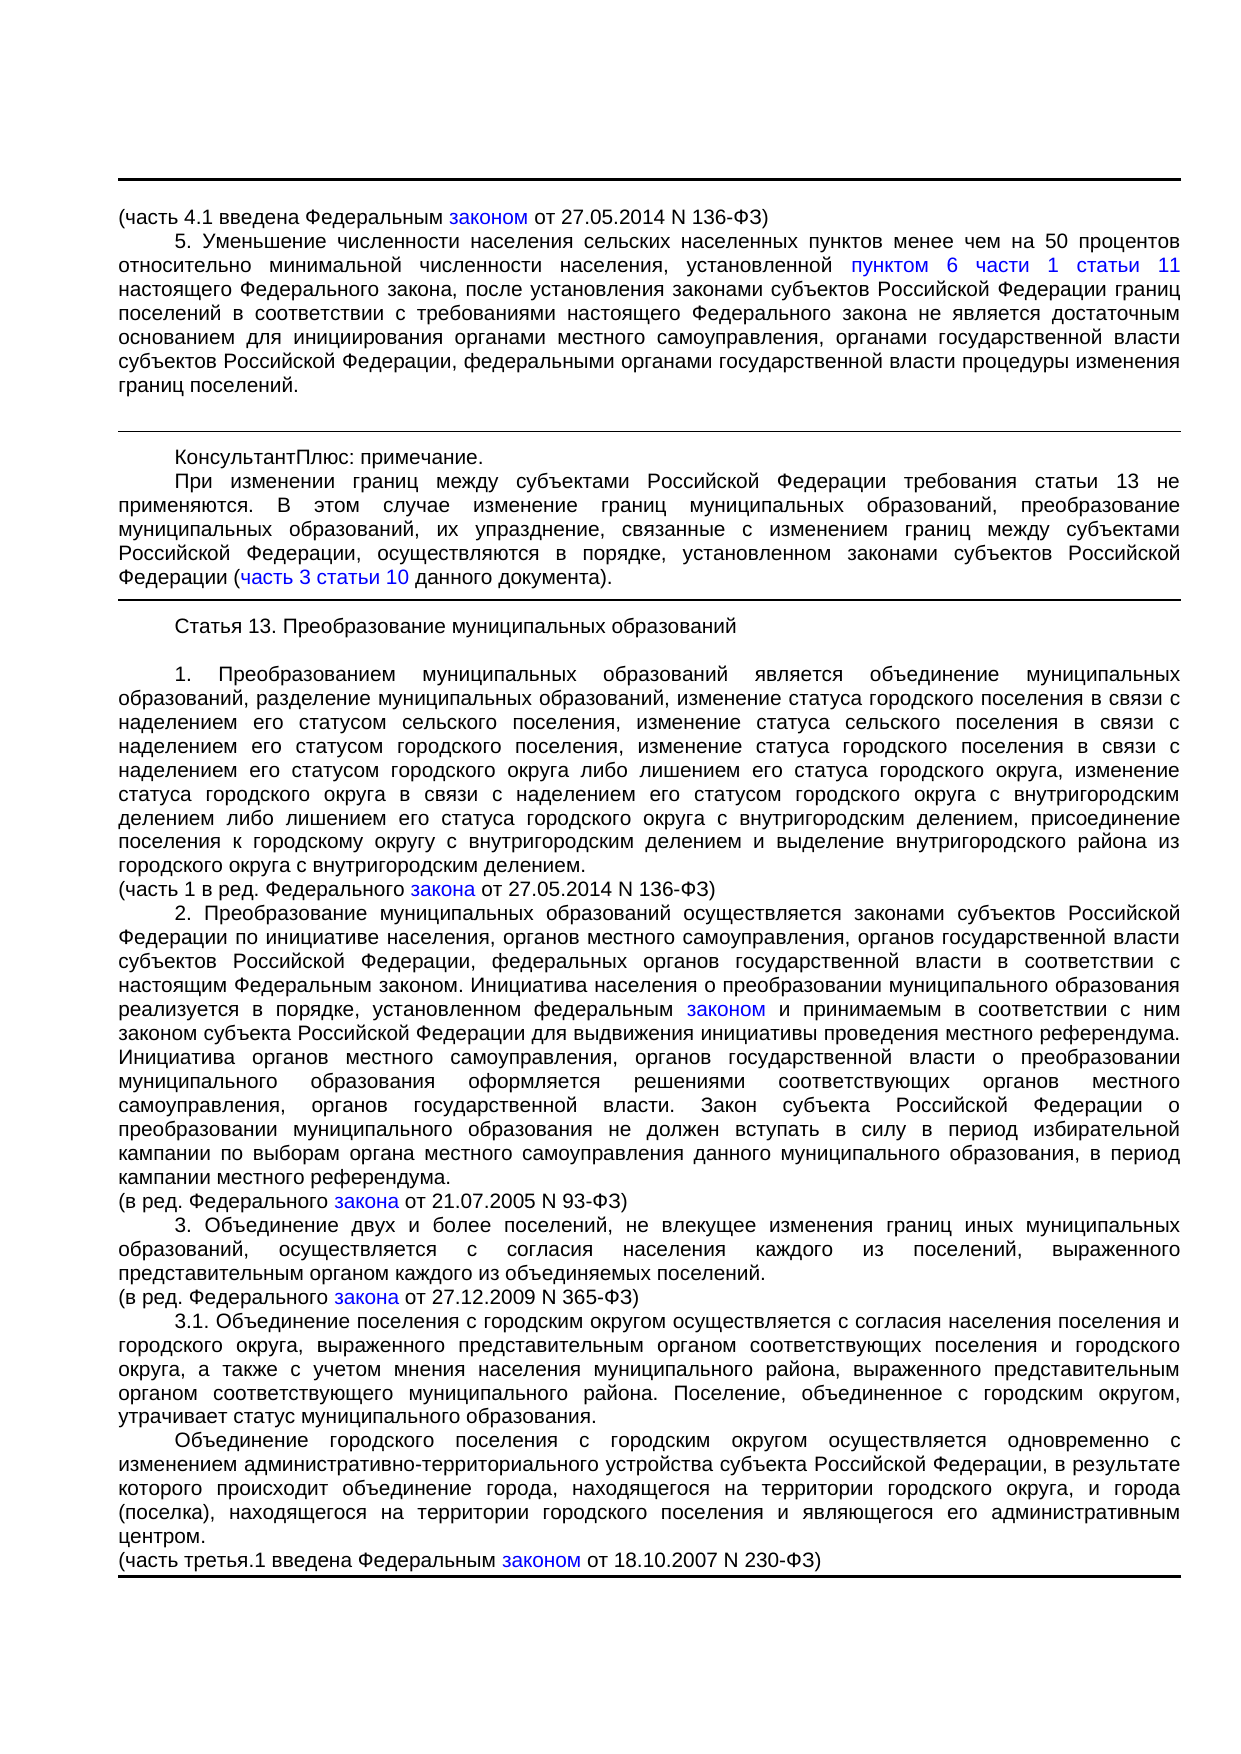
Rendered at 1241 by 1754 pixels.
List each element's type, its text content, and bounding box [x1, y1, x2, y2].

text (часть 4.1 введена Федеральным законом от 27.05.2014 N 136-ФЗ) [118, 205, 1181, 229]
text (часть 1 в ред. Федерального закона от 27.05.2014 N 136-ФЗ) [118, 877, 1181, 901]
text (часть третья.1 введена Федеральным законом от 18.10.2007 N 230-ФЗ) [118, 1548, 1181, 1572]
text Статья 13. Преобразование муниципальных образований [118, 614, 1181, 638]
text При изменении границ между субъектами Российской Федерации требования статьи 13 не применяются. В этом случае изменение границ муниципальных образований, преобразование муниципальных образований, их упразднение, связанные с изменением границ между субъектами Российской Федерации, осуществляются в порядке, установленном законами субъектов Российской Федерации (часть 3 статьи 10 данного документа). [118, 469, 1181, 589]
text 3.1. Объединение поселения с городским округом осуществляется с согласия населения поселения и городского округа, выраженного представительным органом соответствующих поселения и городского округа, а также с учетом мнения населения муниципального района, выраженного представительным органом соответствующего муниципального района. Поселение, объединенное с городским округом, утрачивает статус муниципального образования. [118, 1308, 1181, 1428]
text 3. Объединение двух и более поселений, не влекущее изменения границ иных муниципальных образований, осуществляется с согласия населения каждого из поселений, выраженного представительным органом каждого из объединяемых поселений. [118, 1213, 1181, 1284]
text КонсультантПлюс: примечание. [118, 445, 1181, 469]
text 1. Преобразованием муниципальных образований является объединение муниципальных образований, разделение муниципальных образований, изменение статуса городского поселения в связи с наделением его статусом сельского поселения, изменение статуса сельского поселения в связи с наделением его статусом городского поселения, изменение статуса городского поселения в связи с наделением его статусом городского округа либо лишением его статуса городского округа, изменение статуса городского округа в связи с наделением его статусом городского округа с внутригородским делением либо лишением его статуса городского округа с внутригородским делением, присоединение поселения к городскому округу с внутригородским делением и выделение внутригородского района из городского округа с внутригородским делением. [118, 662, 1181, 877]
text (в ред. Федерального закона от 27.12.2009 N 365-ФЗ) [118, 1284, 1181, 1308]
text (в ред. Федерального закона от 21.07.2005 N 93-ФЗ) [118, 1189, 1181, 1213]
text 5. Уменьшение численности населения сельских населенных пунктов менее чем на 50 процентов относительно минимальной численности населения, установленной пунктом 6 части 1 статьи 11 настоящего Федерального закона, после установления законами субъектов Российской Федерации границ поселений в соответствии с требованиями настоящего Федерального закона не является достаточным основанием для инициирования органами местного самоуправления, органами государственной власти субъектов Российской Федерации, федеральными органами государственной власти процедуры изменения границ поселений. [118, 229, 1181, 396]
text Объединение городского поселения с городским округом осуществляется одновременно с изменением административно-территориального устройства субъекта Российской Федерации, в результате которого происходит объединение города, находящегося на территории городского округа, и города (поселка), находящегося на территории городского поселения и являющегося его административным центром. [118, 1428, 1181, 1548]
text 2. Преобразование муниципальных образований осуществляется законами субъектов Российской Федерации по инициативе населения, органов местного самоуправления, органов государственной власти субъектов Российской Федерации, федеральных органов государственной власти в соответствии с настоящим Федеральным законом. Инициатива населения о преобразовании муниципального образования реализуется в порядке, установленном федеральным законом и принимаемым в соответствии с ним законом субъекта Российской Федерации для выдвижения инициативы проведения местного референдума. Инициатива органов местного самоуправления, органов государственной власти о преобразовании муниципального образования оформляется решениями соответствующих органов местного самоуправления, органов государственной власти. Закон субъекта Российской Федерации о преобразовании муниципального образования не должен вступать в силу в период избирательной кампании по выборам органа местного самоуправления данного муниципального образования, в период кампании местного референдума. [118, 901, 1181, 1189]
